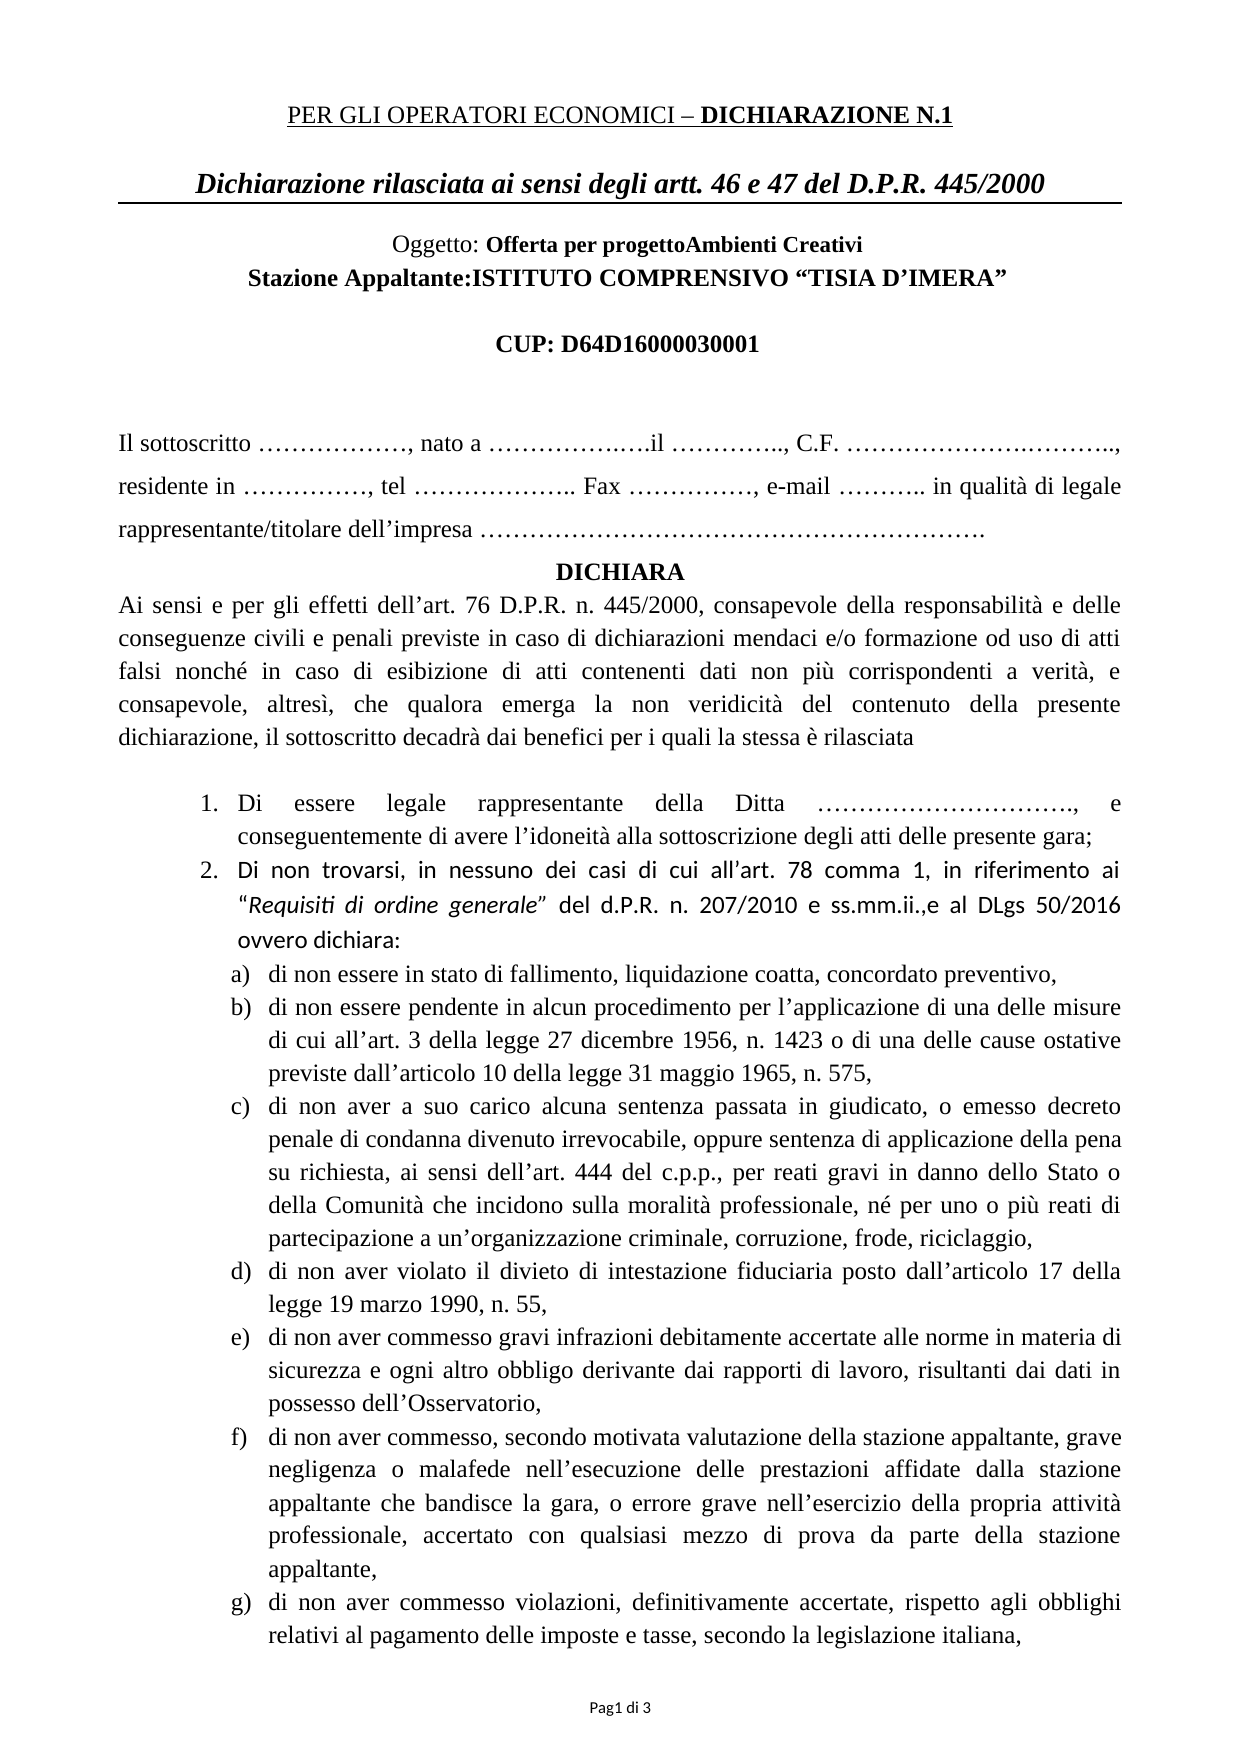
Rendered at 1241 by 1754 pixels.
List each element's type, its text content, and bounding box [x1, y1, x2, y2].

list di non aver commesso, secondo motivata valutazione della stazione appaltante, grave negligenza o malafede nell’esecuzione delle prestazioni affidate dalla stazione appaltante che bandisce la gara, o errore grave nell’esercizio della propria attività professionale, accertato con qualsiasi mezzo di prova da parte della stazione appaltante, [231, 1422, 1122, 1582]
text Ai sensi e per gli effetti dell’art. 76 D.P.R. n. 445/2000, consapevole della responsabilità e delle conseguenze civili e penali previste in caso di dichiarazioni mendaci e/o formazione od uso di atti falsi nonché in caso di esibizione di atti contenenti dati non più corrispondenti a verità, e consapevole, altresì, che qualora emerga la non veridicità del contenuto della presente dichiarazione, il sottoscritto decadrà dai benefici per i quali la stessa è rilasciata [118, 590, 1122, 751]
text DICHIARA [118, 557, 1122, 586]
list di non essere in stato di fallimento, liquidazione coatta, concordato preventivo, [231, 959, 1122, 988]
text Il sottoscritto ………………, nato a …………….….il ………….., C.F. ………………….……….., residente in ……………, tel ……………….. Fax ……………, e-mail ……….. in qualità di legale rappresentante/titolare dell’impresa ……………………………………………………. [118, 428, 1122, 543]
text Stazione Appaltante:ISTITUTO COMPRENSIVO “TISIA D’IMERA” [133, 263, 1122, 291]
text CUP: D64D16000030001 [133, 329, 1122, 357]
list Di non trovarsi, in nessuno dei casi di cui all’art. 78 comma 1, in riferimento ai “Requisiti di ordine generale” del d.P.R. n. 207/2010 e ss.mm.ii.,e al DLgs 50/2016 ovvero dichiara: [200, 854, 1122, 955]
list di non aver commesso violazioni, definitivamente accertate, rispetto agli obblighi relativi al pagamento delle imposte e tasse, secondo la legislazione italiana, [231, 1587, 1122, 1648]
list di non aver a suo carico alcuna sentenza passata in giudicato, o emesso decreto penale di condanna divenuto irrevocabile, oppure sentenza di applicazione della pena su richiesta, ai sensi dell’art. 444 del c.p.p., per reati gravi in danno dello Stato o della Comunità che incidono sulla moralità professionale, né per uno o più reati di partecipazione a un’organizzazione criminale, corruzione, frode, riciclaggio, [231, 1091, 1122, 1252]
list di non aver violato il divieto di intestazione fiduciaria posto dall’articolo 17 della legge 19 marzo 1990, n. 55, [231, 1256, 1122, 1318]
text Oggetto: Offerta per progettoAmbienti Creativi [133, 229, 1122, 258]
text PER GLI OPERATORI ECONOMICI – DICHIARAZIONE N.1 [118, 101, 1122, 129]
text Dichiarazione rilasciata ai sensi degli artt. 46 e 47 del D.P.R. 445/2000 [118, 167, 1122, 202]
list di non aver commesso gravi infrazioni debitamente accertate alle norme in materia di sicurezza e ogni altro obbligo derivante dai rapporti di lavoro, risultanti dai dati in possesso dell’Osservatorio, [231, 1322, 1122, 1417]
list Di essere legale rappresentante della Ditta …………………………., e conseguentemente di avere l’idoneità alla sottoscrizione degli atti delle presente gara; [200, 788, 1122, 850]
list di non essere pendente in alcun procedimento per l’applicazione di una delle misure di cui all’art. 3 della legge 27 dicembre 1956, n. 1423 o di una delle cause ostative previste dall’articolo 10 della legge 31 maggio 1965, n. 575, [231, 992, 1122, 1087]
